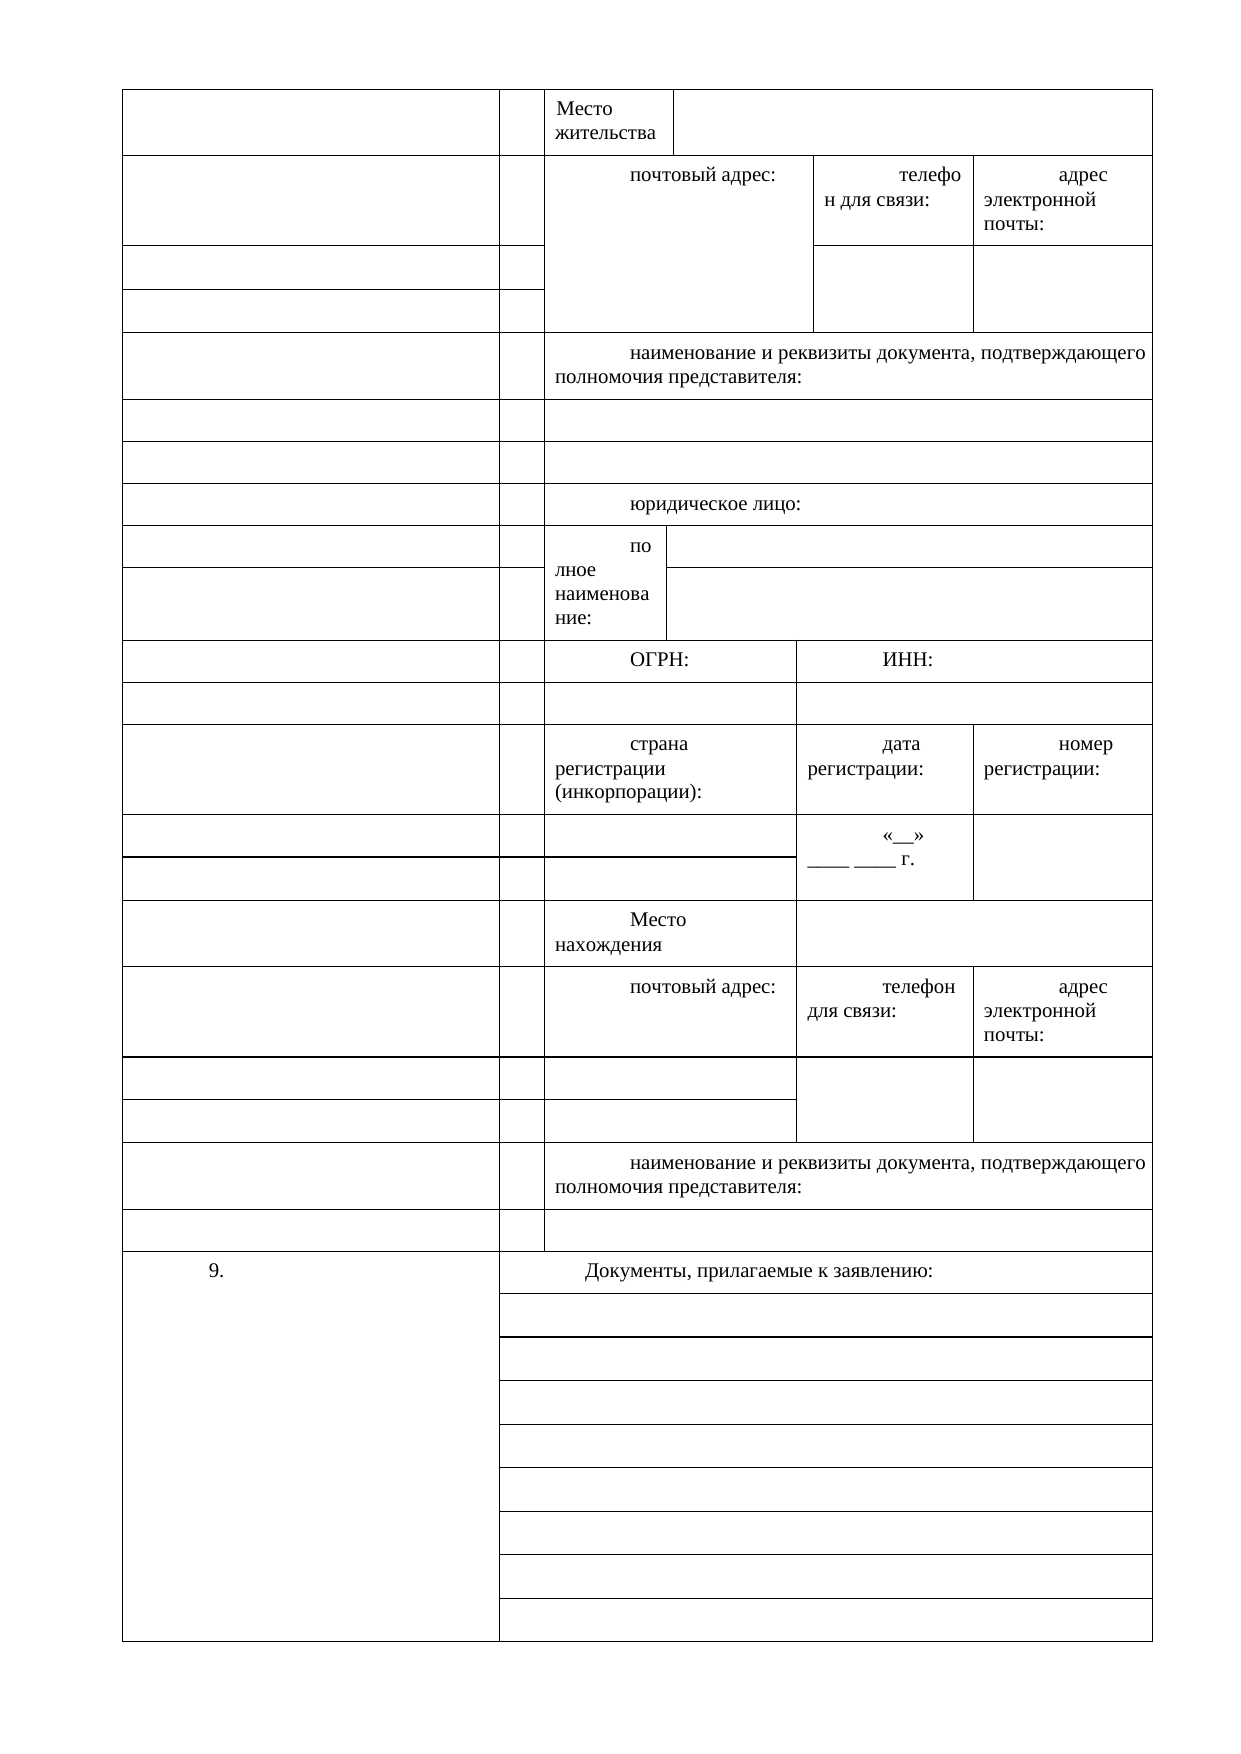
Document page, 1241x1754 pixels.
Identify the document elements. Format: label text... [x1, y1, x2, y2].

table_cell [500, 484, 544, 525]
table_cell [123, 156, 499, 245]
table_cell [123, 815, 499, 856]
table_cell [500, 901, 544, 966]
table_cell номер регистрации: [974, 725, 1152, 814]
table_cell [797, 901, 1152, 966]
table_cell [500, 246, 544, 289]
table_cell [123, 442, 499, 483]
table_cell [500, 1100, 544, 1142]
table_cell [500, 1599, 1152, 1641]
table_cell [500, 1294, 1152, 1336]
table_cell 9. [123, 1252, 499, 1641]
table_cell [974, 1058, 1152, 1142]
table_cell наименование и реквизиты документа, подтверждающего полномочия представителя: [545, 1143, 1152, 1208]
table_cell [500, 1425, 1152, 1467]
table_cell [500, 967, 544, 1056]
table_cell [123, 526, 499, 567]
table_cell [123, 246, 499, 289]
table_cell [123, 858, 499, 900]
table_cell [545, 815, 796, 856]
table_cell [123, 1143, 499, 1208]
table_cell почтовый адрес: [545, 967, 796, 1056]
table_cell [123, 725, 499, 814]
table_cell адрес электронной почты: [974, 156, 1152, 245]
table_cell [500, 568, 544, 639]
table_cell юридическое лицо: [545, 484, 1152, 525]
table_cell [500, 815, 544, 856]
table_cell [500, 442, 544, 483]
table_cell [500, 1468, 1152, 1511]
table_cell [500, 1058, 544, 1099]
table_cell [500, 90, 544, 155]
table_cell ИНН: [797, 641, 1152, 682]
table_cell [123, 568, 499, 639]
table_cell [123, 1058, 499, 1099]
table_cell [500, 725, 544, 814]
table_cell [500, 683, 544, 724]
table_cell [500, 1381, 1152, 1423]
table_cell [500, 1210, 544, 1251]
table_cell [545, 1210, 1152, 1251]
table_cell [974, 815, 1152, 900]
table_cell [797, 683, 1152, 724]
table_cell [500, 1143, 544, 1208]
table_cell [545, 858, 796, 900]
table_cell [500, 156, 544, 245]
table_cell [123, 641, 499, 682]
table_cell [123, 901, 499, 966]
table_cell [500, 526, 544, 567]
table_cell полное наименование: [545, 526, 666, 639]
table_cell Место нахождения [545, 901, 796, 966]
table_cell [500, 1555, 1152, 1598]
table_cell [123, 967, 499, 1056]
table_cell [545, 1058, 796, 1099]
table_cell наименование и реквизиты документа, подтверждающего полномочия представителя: [545, 333, 1152, 398]
table_cell [500, 641, 544, 682]
table_cell [545, 683, 796, 724]
table_cell [545, 400, 1152, 441]
table_cell [123, 290, 499, 332]
table_cell ОГРН: [545, 641, 796, 682]
table_cell телефон для связи: [797, 967, 973, 1056]
table_cell [500, 858, 544, 900]
table_cell [797, 1058, 973, 1142]
table_cell [974, 246, 1152, 332]
table_cell [545, 442, 1152, 483]
table_cell дата регистрации: [797, 725, 973, 814]
table_cell [674, 90, 1152, 155]
table_cell [500, 1512, 1152, 1554]
table_cell [123, 400, 499, 441]
table_cell Документы, прилагаемые к заявлению: [500, 1252, 1152, 1293]
table_cell [814, 246, 973, 332]
table_cell страна регистрации (инкорпорации): [545, 725, 796, 814]
table_cell [500, 1338, 1152, 1380]
table_cell [123, 90, 499, 155]
table_cell «__» ____ ____ г. [797, 815, 973, 900]
table_cell адрес электронной почты: [974, 967, 1152, 1056]
table_cell [545, 1100, 796, 1142]
table_cell [500, 290, 544, 332]
table_cell [667, 526, 1152, 567]
table_cell [500, 333, 544, 398]
table_cell [500, 400, 544, 441]
table_cell [123, 484, 499, 525]
table_cell [123, 1100, 499, 1142]
table_cell [123, 333, 499, 398]
table_cell почтовый адрес: [545, 156, 813, 332]
table_cell [123, 683, 499, 724]
table_cell [667, 568, 1152, 639]
table_cell Место жительства [545, 90, 673, 155]
table_cell телефон для связи: [814, 156, 973, 245]
table_cell [123, 1210, 499, 1251]
